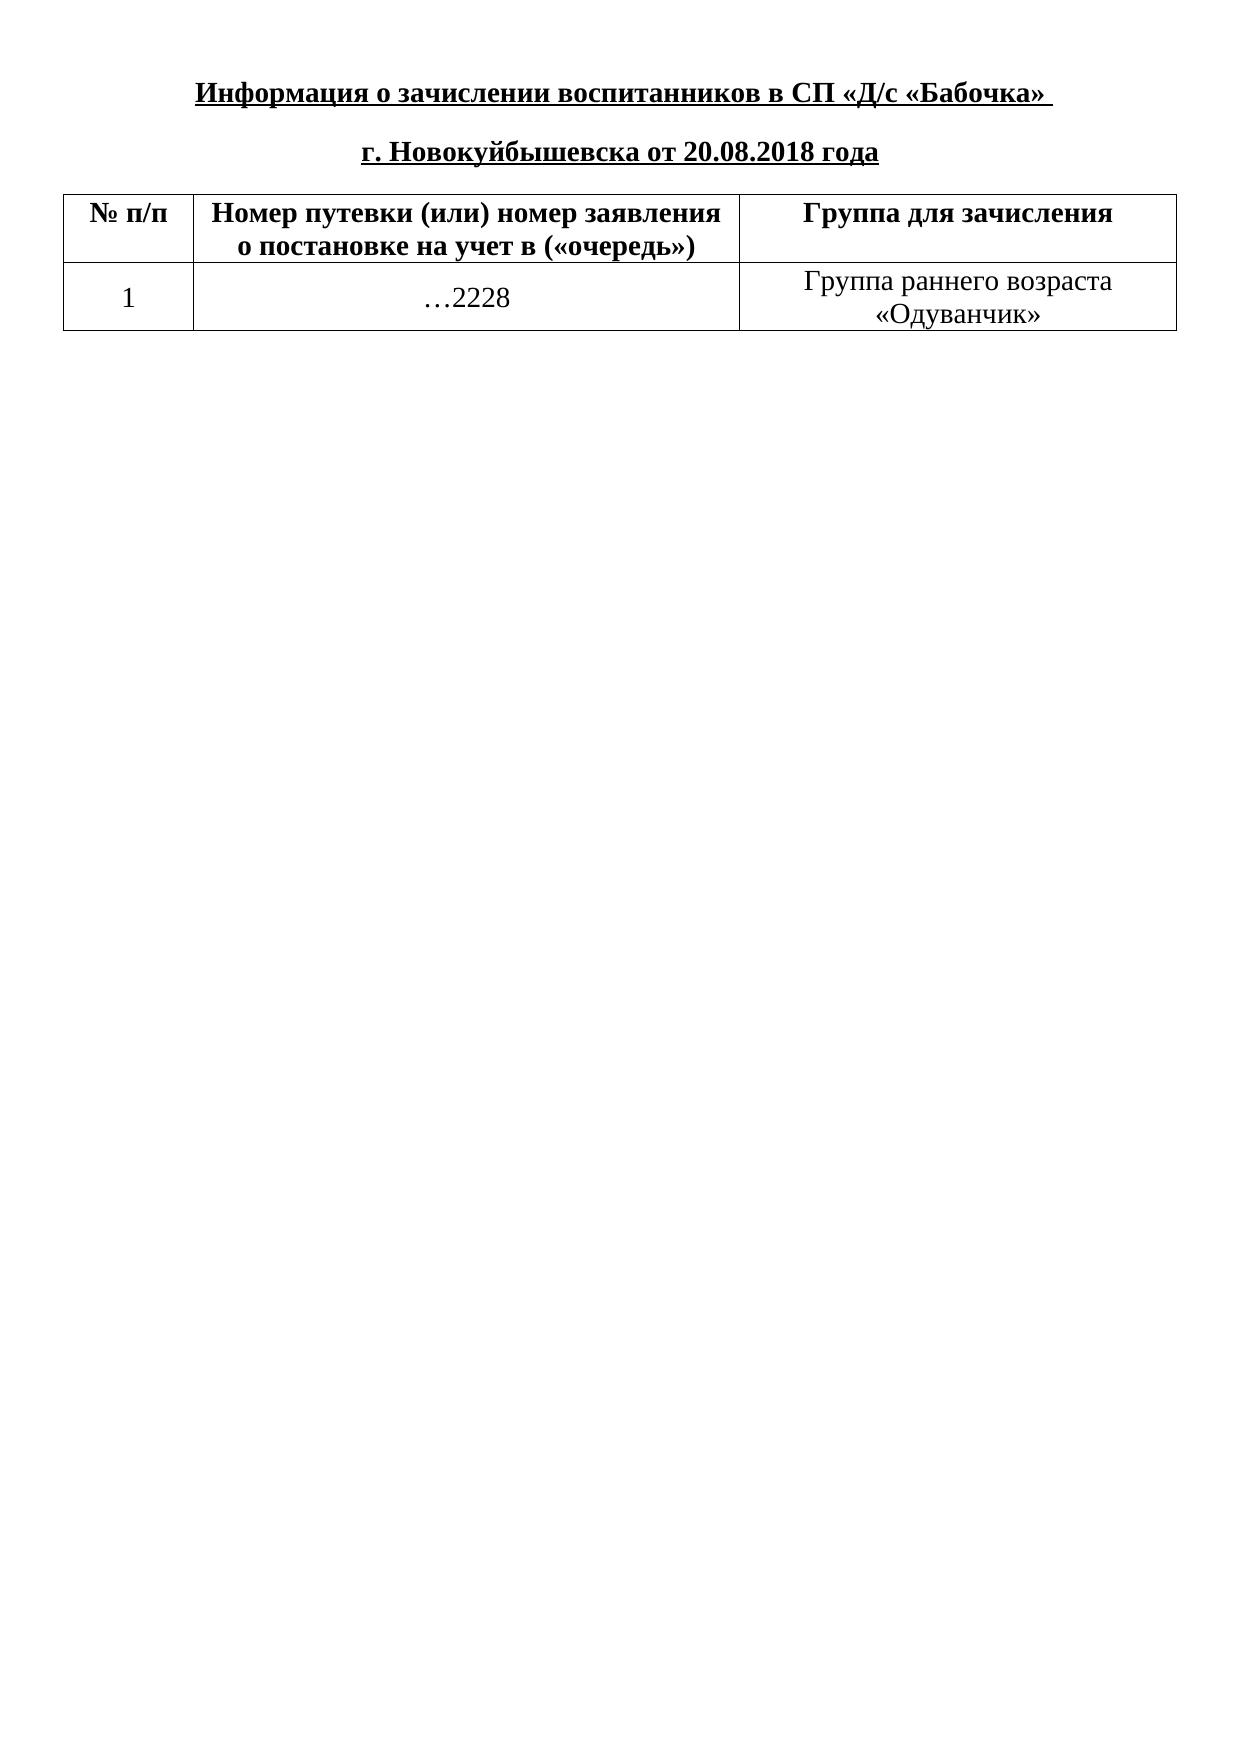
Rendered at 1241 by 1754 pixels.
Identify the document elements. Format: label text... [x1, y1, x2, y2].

table_cell Группа раннего возраста «Одуванчик» [740, 263, 1176, 330]
text г. Новокуйбышевска от 20.08.2018 года [75, 134, 1165, 168]
table_header Номер путевки (или) номер заявления о постановке на учет в («очередь») [194, 195, 739, 262]
table_header Группа для зачисления [740, 195, 1176, 262]
table_header № п/п [64, 195, 193, 262]
text Информация о зачислении воспитанников в СП «Д/с «Бабочка» [75, 75, 1165, 108]
table_cell 1 [64, 263, 193, 330]
table_cell …2228 [194, 263, 739, 330]
